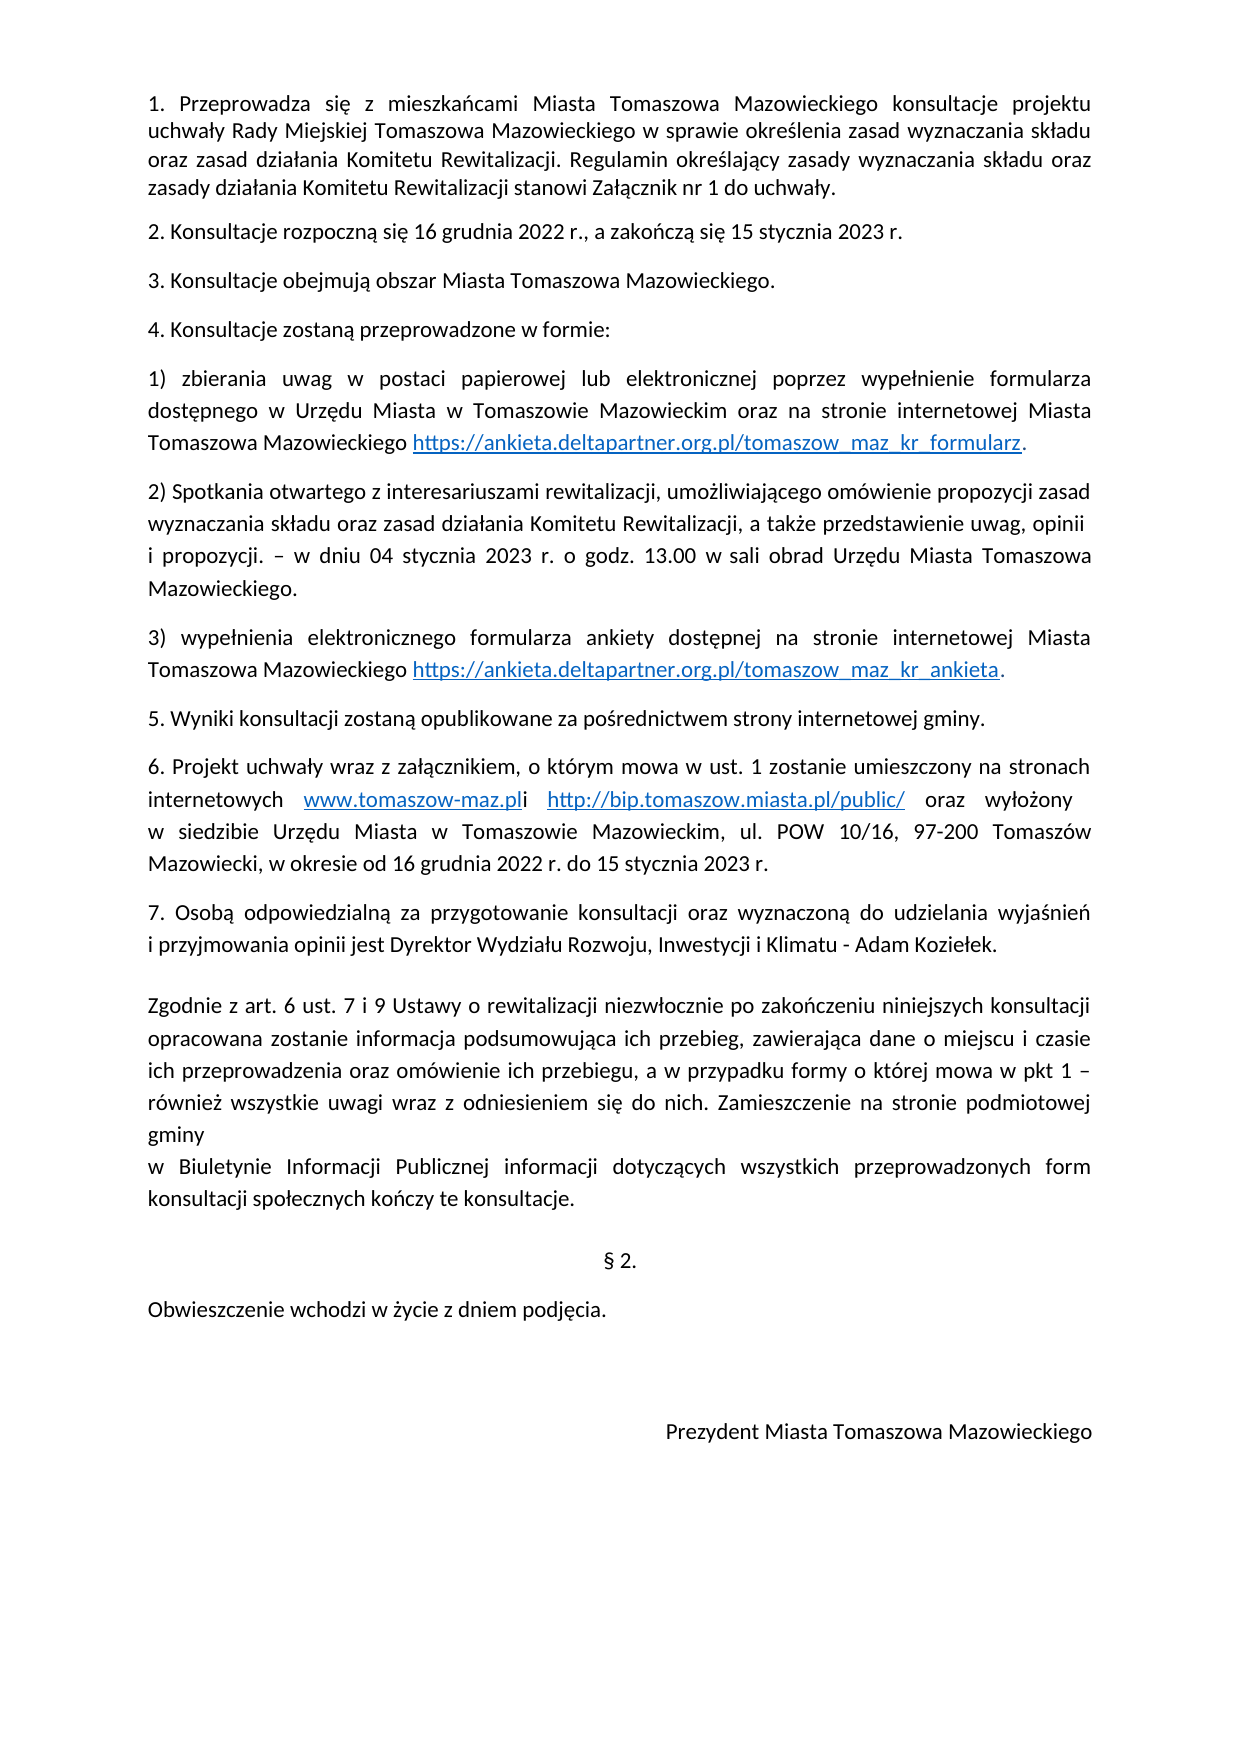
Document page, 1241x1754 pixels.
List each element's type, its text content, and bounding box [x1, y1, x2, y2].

text § 2. [148, 1246, 1093, 1274]
text 6. Projekt uchwały wraz z załącznikiem, o którym mowa w ust. 1 zostanie umieszczony na stronach internetowych www.tomaszow-maz.pli http://bip.tomaszow.miasta.pl/public/ oraz wyłożony w siedzibie Urzędu Miasta w Tomaszowie Mazowieckim, ul. POW 10/16, 97-200 Tomaszów Mazowiecki, w okresie od 16 grudnia 2022 r. do 15 stycznia 2023 r. [148, 752, 1093, 877]
text 1. Przeprowadza się z mieszkańcami Miasta Tomaszowa Mazowieckiego konsultacje projektu uchwały Rady Miejskiej Tomaszowa Mazowieckiego w sprawie określenia zasad wyznaczania składu oraz zasad działania Komitetu Rewitalizacji. Regulamin określający zasady wyznaczania składu oraz zasady działania Komitetu Rewitalizacji stanowi Załącznik nr 1 do uchwały. [148, 89, 1093, 201]
text 2. Konsultacje rozpoczną się 16 grudnia 2022 r., a zakończą się 15 stycznia 2023 r. [148, 217, 1093, 245]
text 1) zbierania uwag w postaci papierowej lub elektronicznej poprzez wypełnienie formularza dostępnego w Urzędu Miasta w Tomaszowie Mazowieckim oraz na stronie internetowej Miasta Tomaszowa Mazowieckiego https://ankieta.deltapartner.org.pl/tomaszow_maz_kr_formularz. [148, 364, 1093, 456]
text 7. Osobą odpowiedzialną za przygotowanie konsultacji oraz wyznaczoną do udzielania wyjaśnień i przyjmowania opinii jest Dyrektor Wydziału Rozwoju, Inwestycji i Klimatu - Adam Koziełek. [148, 898, 1093, 958]
text 2) Spotkania otwartego z interesariuszami rewitalizacji, umożliwiającego omówienie propozycji zasad wyznaczania składu oraz zasad działania Komitetu Rewitalizacji, a także przedstawienie uwag, opinii i propozycji. – w dniu 04 stycznia 2023 r. o godz. 13.00 w sali obrad Urzędu Miasta Tomaszowa Mazowieckiego. [148, 477, 1093, 602]
text 5. Wyniki konsultacji zostaną opublikowane za pośrednictwem strony internetowej gminy. [148, 704, 1093, 732]
text Prezydent Miasta Tomaszowa Mazowieckiego [148, 1417, 1093, 1446]
text 4. Konsultacje zostaną przeprowadzone w formie: [148, 315, 1093, 343]
text Zgodnie z art. 6 ust. 7 i 9 Ustawy o rewitalizacji niezwłocznie po zakończeniu niniejszych konsultacji opracowana zostanie informacja podsumowująca ich przebieg, zawierająca dane o miejscu i czasie ich przeprowadzenia oraz omówienie ich przebiegu, a w przypadku formy o której mowa w pkt 1 – również wszystkie uwagi wraz z odniesieniem się do nich. Zamieszczenie na stronie podmiotowej gminy w Biuletynie Informacji Publicznej informacji dotyczących wszystkich przeprowadzonych form konsultacji społecznych kończy te konsultacje. [148, 991, 1093, 1213]
text 3) wypełnienia elektronicznego formularza ankiety dostępnej na stronie internetowej Miasta Tomaszowa Mazowieckiego https://ankieta.deltapartner.org.pl/tomaszow_maz_kr_ankieta. [148, 623, 1093, 683]
text Obwieszczenie wchodzi w życie z dniem podjęcia. [148, 1295, 1093, 1323]
text 3. Konsultacje obejmują obszar Miasta Tomaszowa Mazowieckiego. [148, 266, 1093, 294]
